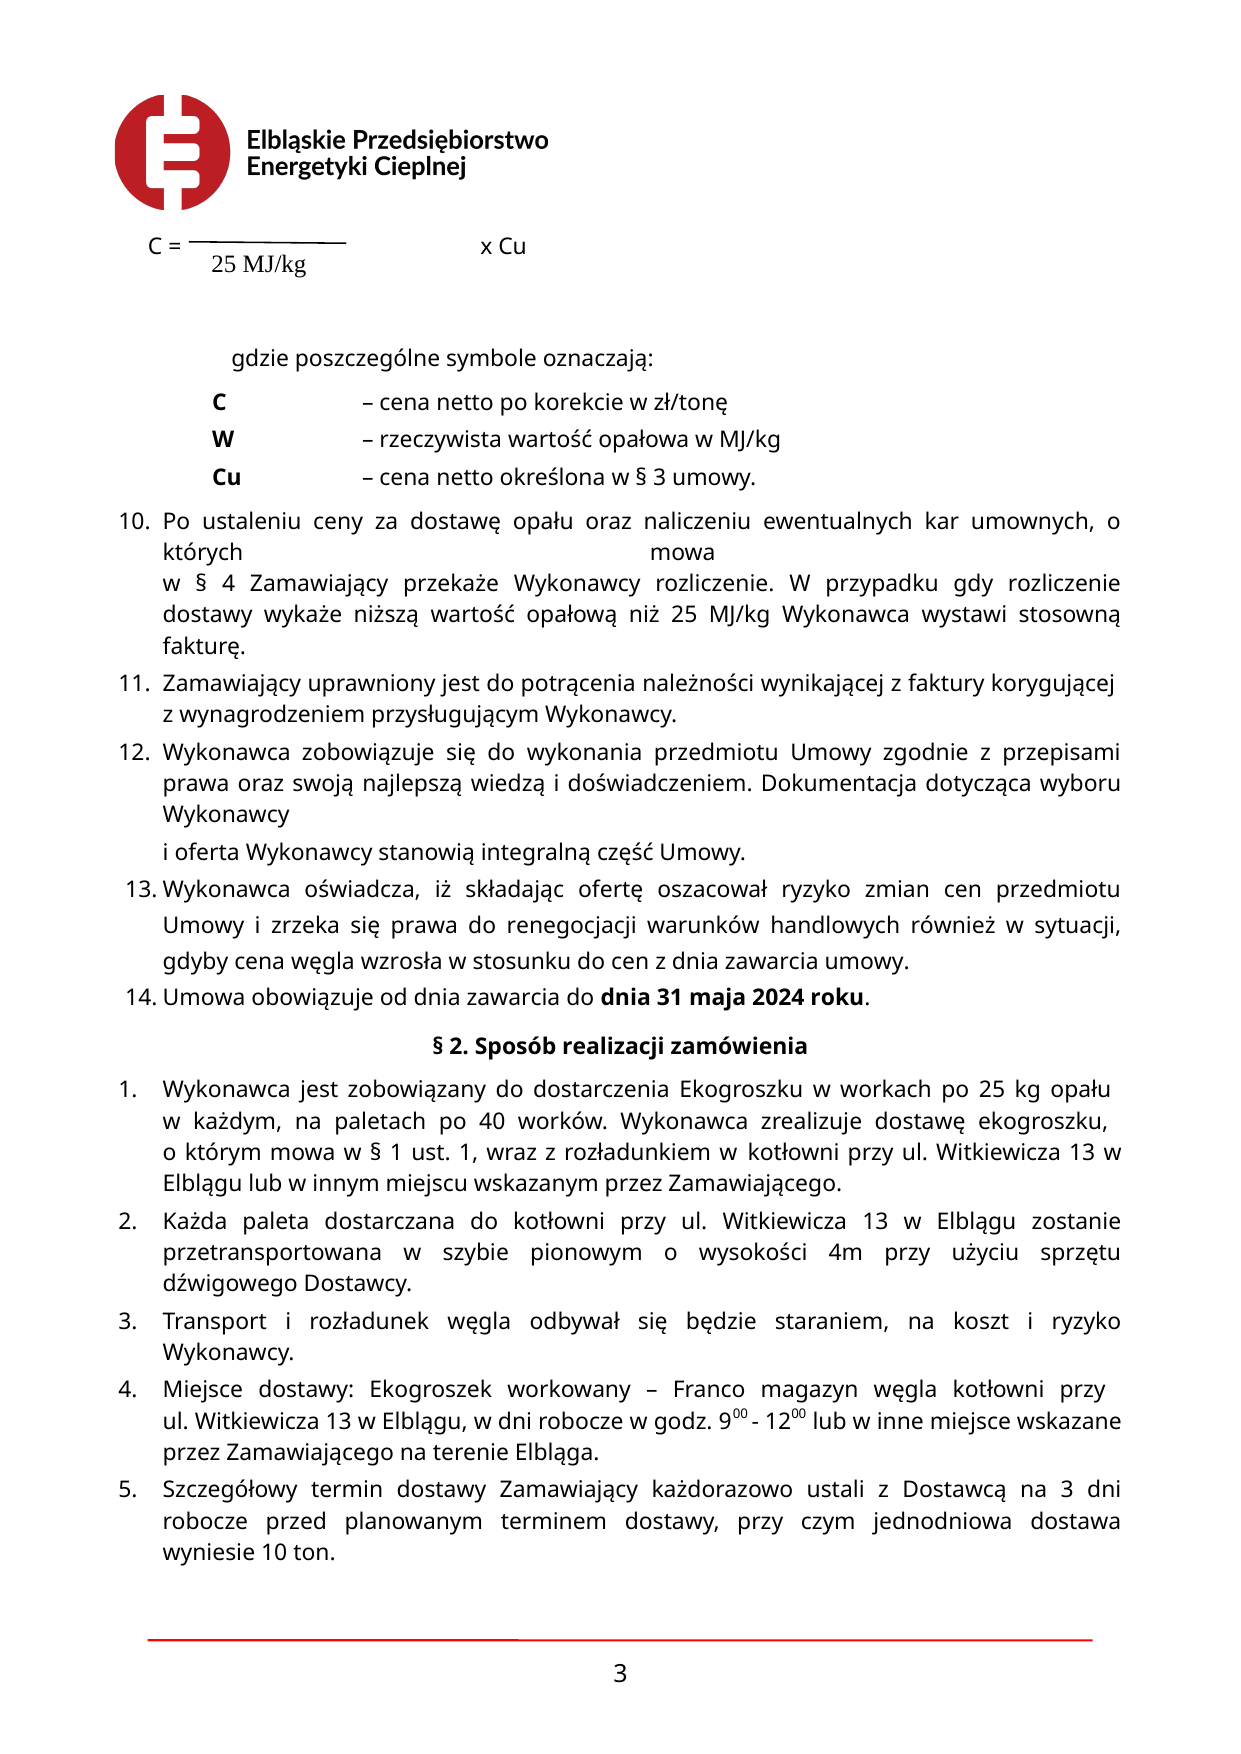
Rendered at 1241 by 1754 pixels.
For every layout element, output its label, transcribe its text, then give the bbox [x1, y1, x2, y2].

list Każda paleta dostarczana do kotłowni przy ul. Witkiewicza 13 w Elblągu zostanie przetransportowana w szybie pionowym o wysokości 4m przy użyciu sprzętu dźwigowego Dostawcy. [118, 1204, 1122, 1298]
list Po ustaleniu ceny za dostawę opału oraz naliczeniu ewentualnych kar umownych, o których mowa w § 4 Zamawiający przekaże Wykonawcy rozliczenie. W przypadku gdy rozliczenie dostawy wykaże niższą wartość opałową niż 25 MJ/kg Wykonawca wystawi stosowną fakturę. [118, 504, 1122, 661]
list Szczegółowy termin dostawy Zamawiający każdorazowo ustali z Dostawcą na 3 dni robocze przed planowanym terminem dostawy, przy czym jednodniowa dostawa wyniesie 10 ton. [118, 1473, 1122, 1567]
text i oferta Wykonawcy stanowią integralną część Umowy. [162, 836, 1122, 867]
picture [114, 95, 549, 210]
list Wykonawca jest zobowiązany do dostarczenia Ekogroszku w workach po 25 kg opału w każdym, na paletach po 40 worków. Wykonawca zrealizuje dostawę ekogroszku, o którym mowa w § 1 ust. 1, wraz z rozładunkiem w kotłowni przy ul. Witkiewicza 13 w Elblągu lub w innym miejscu wskazanym przez Zamawiającego. [118, 1073, 1122, 1198]
list Umowa obowiązuje od dnia zawarcia do dnia 31 maja 2024 roku. [125, 981, 1122, 1012]
text gdzie poszczególne symbole oznaczają: [137, 342, 1122, 373]
list Miejsce dostawy: Ekogroszek workowany – Franco magazyn węgla kotłowni przy ul. Witkiewicza 13 w Elblągu, w dni robocze w godz. 900 - 1200 lub w inne miejsce wskazane przez Zamawiającego na terenie Elbląga. [118, 1373, 1122, 1467]
text § 2. Sposób realizacji zamówienia [118, 1029, 1122, 1061]
text W – rzeczywista wartość opałowa w MJ/kg [148, 423, 1122, 454]
list Wykonawca zobowiązuje się do wykonania przedmiotu Umowy zgodnie z przepisami prawa oraz swoją najlepszą wiedzą i doświadczeniem. Dokumentacja dotycząca wyboru Wykonawcy [118, 736, 1122, 829]
text C – cena netto po korekcie w zł/tonę [148, 386, 1122, 417]
list Zamawiający uprawniony jest do potrącenia należności wynikającej z faktury korygującej z wynagrodzeniem przysługującym Wykonawcy. [118, 667, 1122, 729]
list Wykonawca oświadcza, iż składając ofertę oszacował ryzyko zmian cen przedmiotu Umowy i zrzeka się prawa do renegocjacji warunków handlowych również w sytuacji, gdyby cena węgla wzrosła w stosunku do cen z dnia zawarcia umowy. [125, 873, 1122, 976]
list Transport i rozładunek węgla odbywał się będzie staraniem, na koszt i ryzyko Wykonawcy. [118, 1304, 1122, 1367]
text Cu – cena netto określona w § 3 umowy. [148, 461, 1122, 492]
text C = x Cu [148, 229, 1122, 261]
